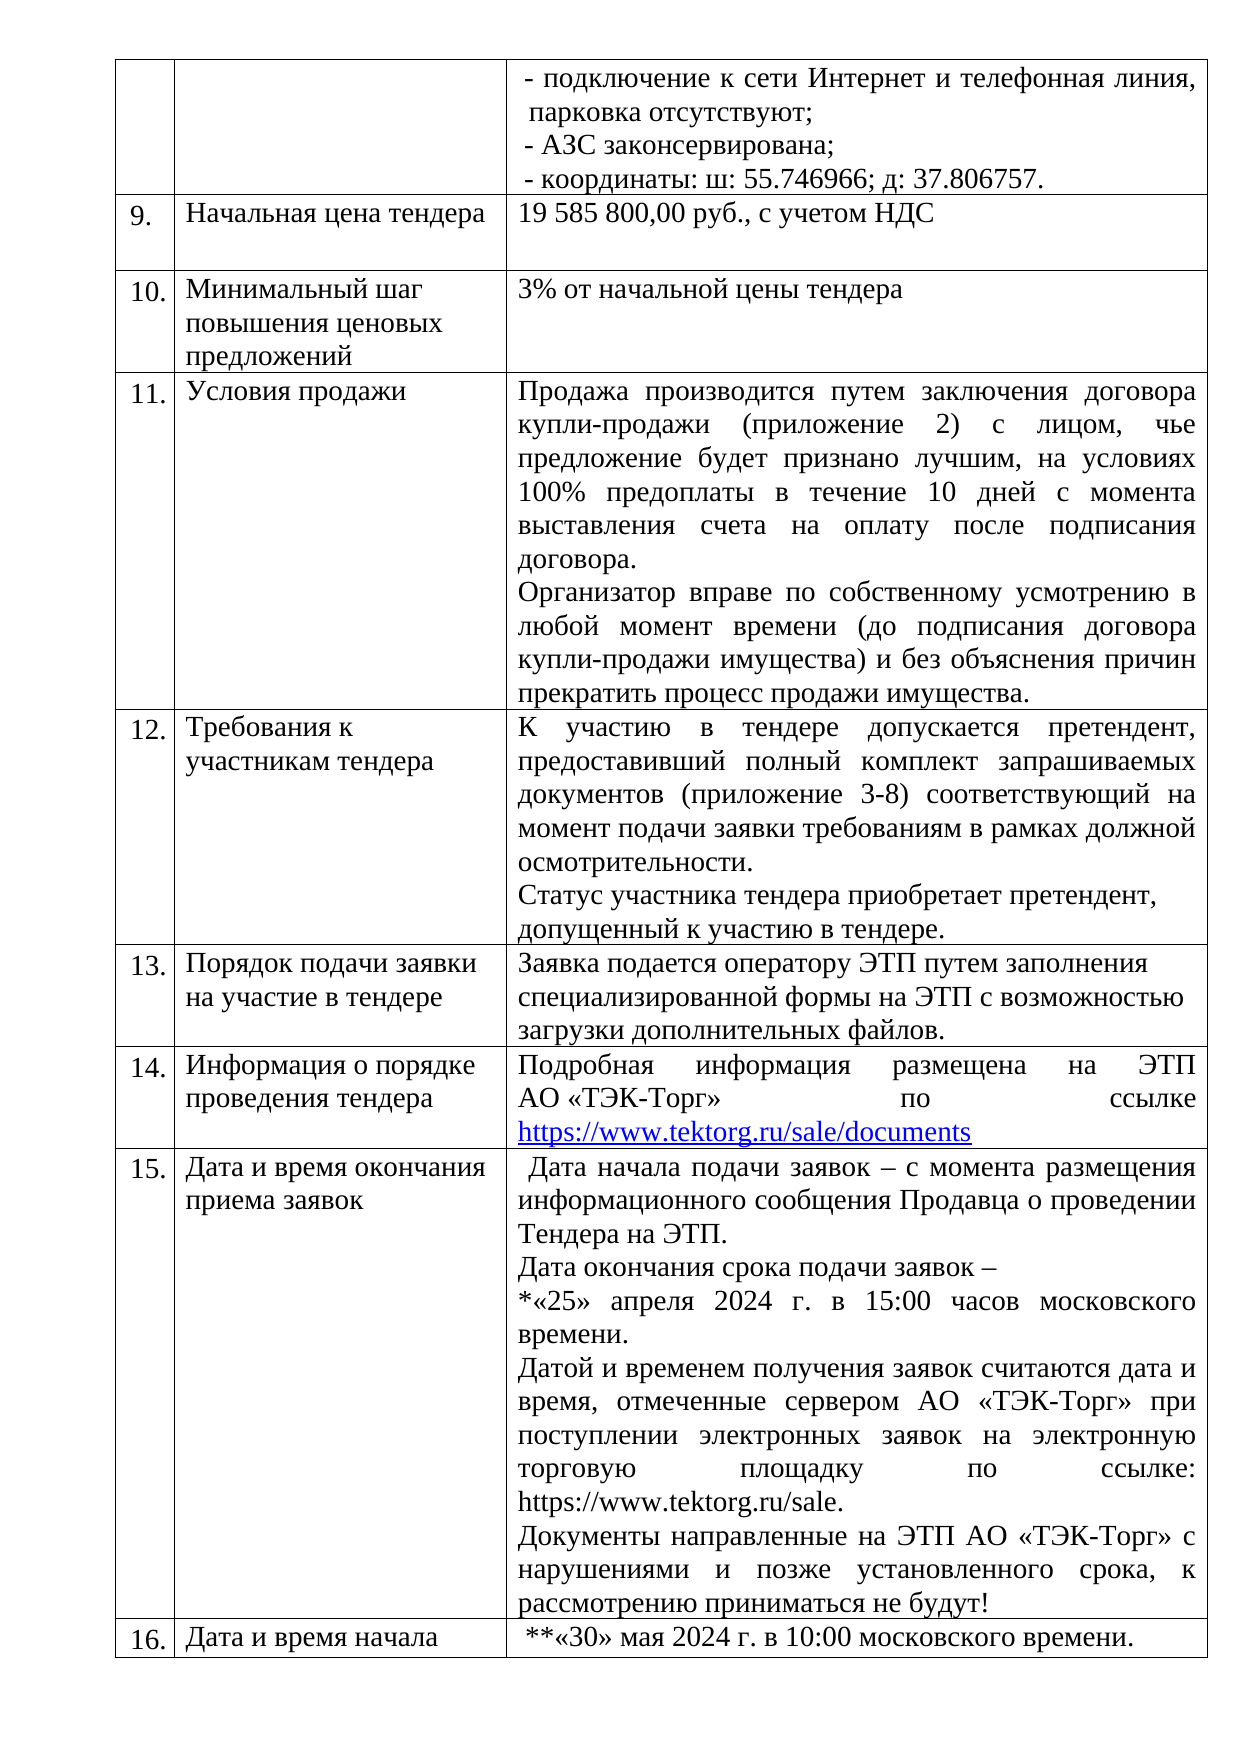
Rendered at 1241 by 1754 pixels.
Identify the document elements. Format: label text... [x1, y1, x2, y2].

table_cell [116, 271, 174, 372]
table_cell [116, 1149, 174, 1618]
table_cell Требования к участникам тендера [175, 710, 506, 944]
table_cell [116, 1619, 174, 1657]
table_cell [116, 710, 174, 944]
table_cell 19 585 800,00 руб., с учетом НДС [507, 195, 1207, 270]
table_cell Порядок подачи заявки на участие в тендере [175, 945, 506, 1046]
table_cell [116, 195, 174, 270]
table_cell Начальная цена тендера [175, 195, 506, 270]
table_cell [116, 945, 174, 1046]
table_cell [507, 1619, 1207, 1657]
table_cell Информация о порядке проведения тендера [175, 1047, 506, 1148]
table_cell Условия продажи [175, 373, 506, 708]
table_cell Минимальный шаг повышения ценовых предложений [175, 271, 506, 372]
table_cell [116, 1047, 174, 1148]
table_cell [175, 1619, 506, 1657]
table_cell 3% от начальной цены тендера [507, 271, 1207, 372]
table_cell Заявка подается оператору ЭТП путем заполнения специализированной формы на ЭТП с возможностью загрузки дополнительных файлов. [507, 945, 1207, 1046]
table_cell [116, 60, 174, 194]
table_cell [507, 60, 1207, 194]
table_cell К участию в тендере допускается претендент, предоставивший полный комплект запрашиваемых документов (приложение 3-8) соответствующий на момент подачи заявки требованиям в рамках должной осмотрительности. Статус участника тендера приобретает претендент, допущенный к участию в тендере. [507, 710, 1207, 944]
table_cell Продажа производится путем заключения договора купли-продажи (приложение 2) с лицом, чье предложение будет признано лучшим, на условиях 100% предоплаты в течение 10 дней с момента выставления счета на оплату после подписания договора. Организатор вправе по собственному усмотрению в любой момент времени (до подписания договора купли-продажи имущества) и без объяснения причин прекратить процесс продажи имущества. [507, 373, 1207, 708]
table_cell Дата и время окончания приема заявок [175, 1149, 506, 1618]
table_cell [116, 373, 174, 708]
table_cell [175, 60, 506, 194]
table_cell Подробная информация размещена на ЭТП АО «ТЭК-Торг» по ссылке https://www.tektorg.ru/sale/documents [507, 1047, 1207, 1148]
table_cell Дата начала подачи заявок – с момента размещения информационного сообщения Продавца о проведении Тендера на ЭТП. Дата окончания срока подачи заявок – *«25» апреля 2024 г. в 15:00 часов московского времени. Датой и временем получения заявок считаются дата и время, отмеченные сервером АО «ТЭК-Торг» при поступлении электронных заявок на электронную торговую площадку по ссылке: https://www.tektorg.ru/sale. Документы направленные на ЭТП АО «ТЭК-Торг» с нарушениями и позже установленного срока, к рассмотрению приниматься не будут! [507, 1149, 1207, 1618]
